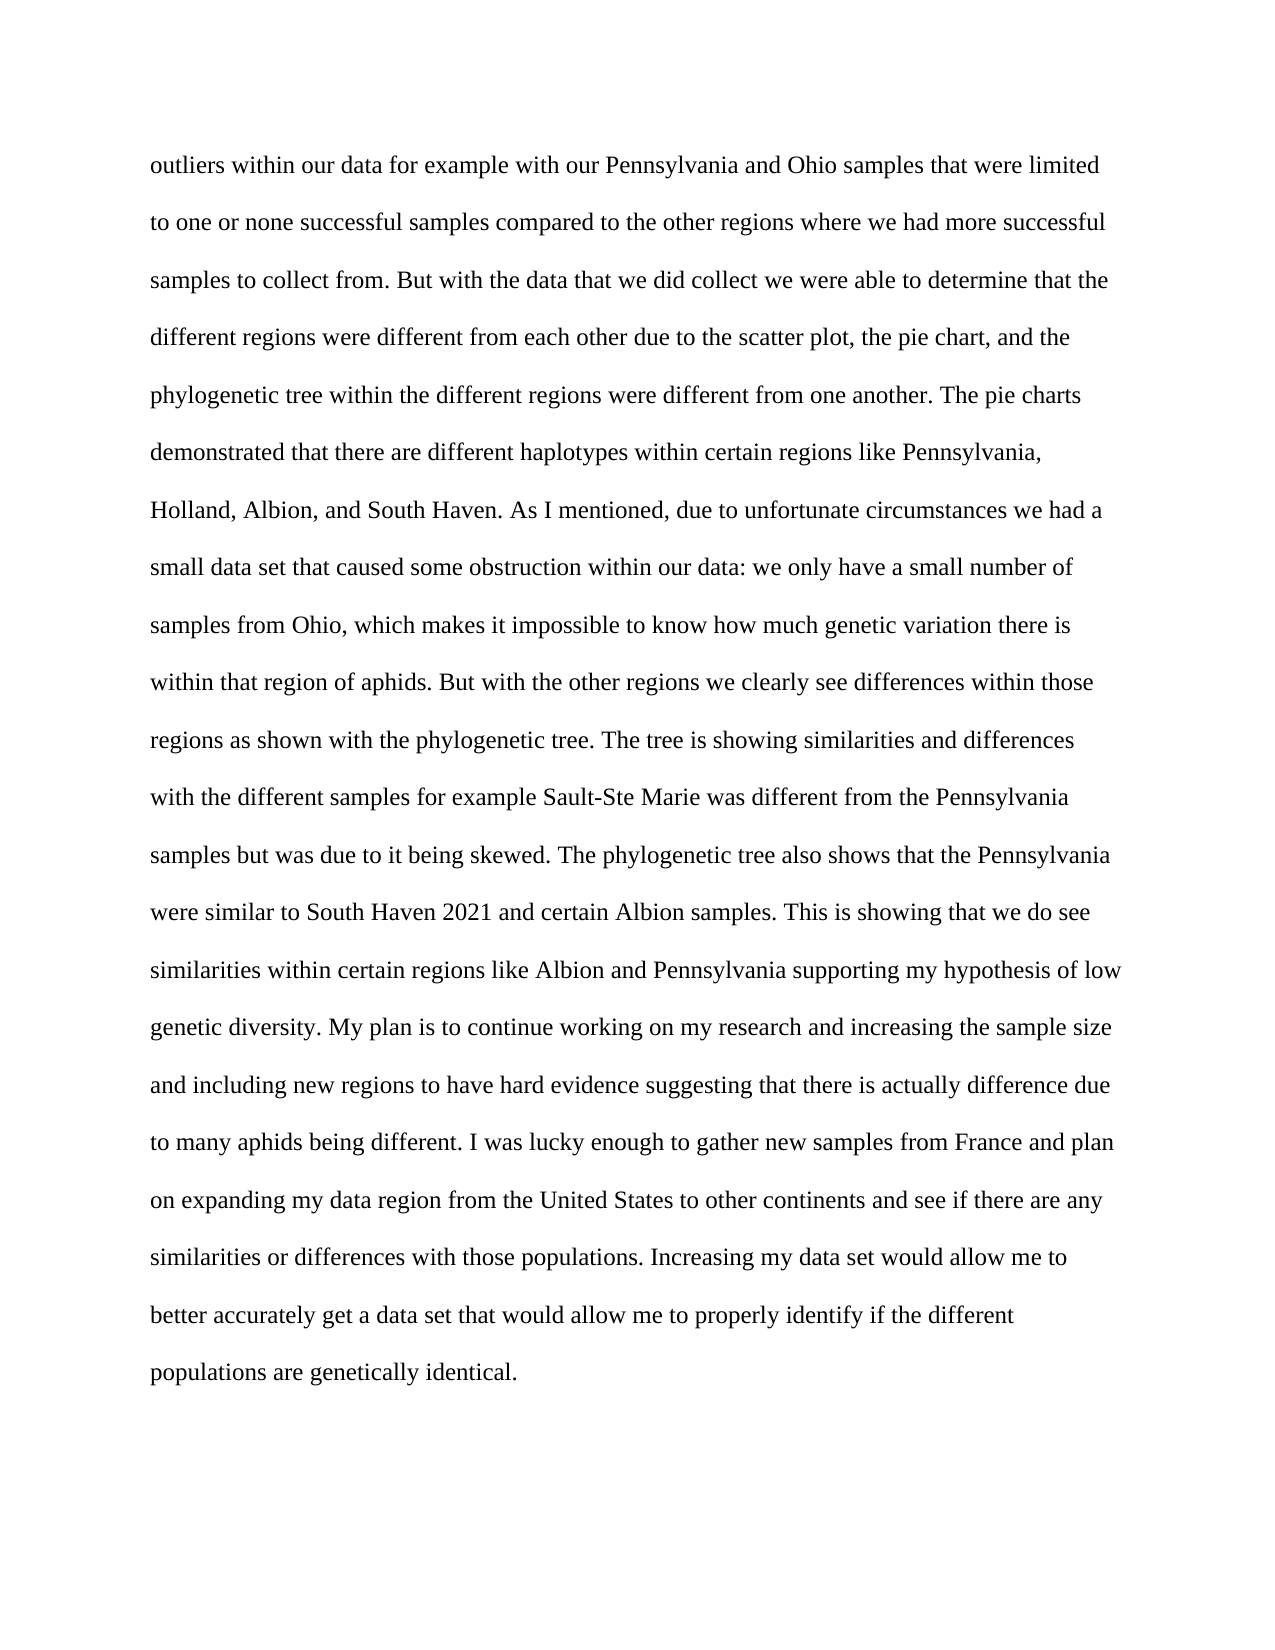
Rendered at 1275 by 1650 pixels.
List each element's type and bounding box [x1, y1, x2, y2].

text [150, 150, 1125, 1386]
